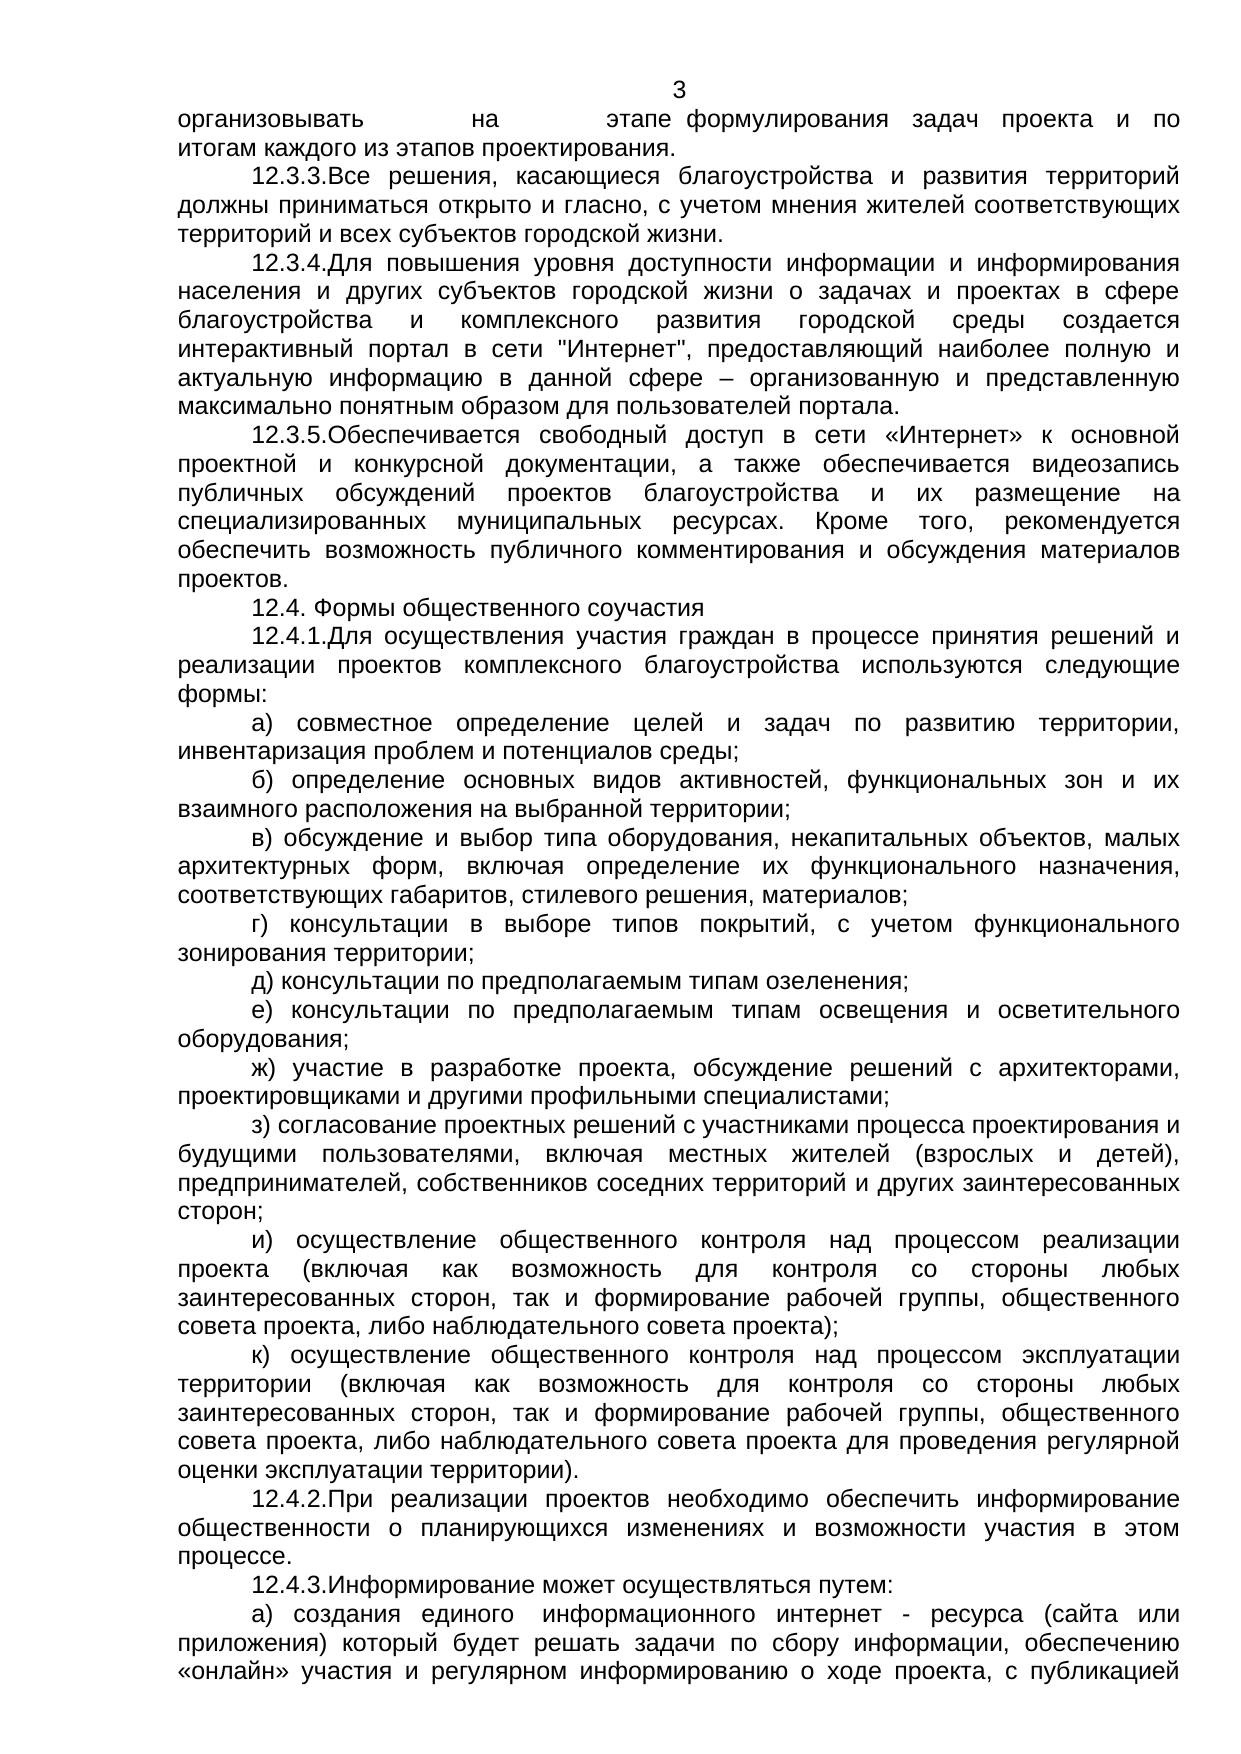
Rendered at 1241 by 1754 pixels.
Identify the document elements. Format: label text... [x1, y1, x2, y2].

text в) обсуждение и выбор типа оборудования, некапитальных объектов, малых архитектурных форм, включая определение их функционального назначения, соответствующих габаритов, стилевого решения, материалов; [177, 822, 1181, 909]
text б) определение основных видов активностей, функциональных зон и их взаимного расположения на выбранной территории; [177, 765, 1181, 822]
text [177, 104, 1181, 161]
text 12.3.3.Все решения, касающиеся благоустройства и развития территорий должны приниматься открыто и гласно, с учетом мнения жителей соответствующих территорий и всех субъектов городской жизни. [177, 161, 1181, 247]
text 12.4.1.Для осуществления участия граждан в процессе принятия решений и реализации проектов комплексного благоустройства используются следующие формы: [177, 621, 1181, 707]
text 12.3.4.Для повышения уровня доступности информации и информирования населения и других субъектов городской жизни о задачах и проектах в сфере благоустройства и комплексного развития городской среды создается интерактивный портал в сети "Интернет", предоставляющий наиболее полную и актуальную информацию в данной сфере – организованную и представленную максимально понятным образом для пользователей портала. [177, 247, 1181, 420]
text д) консультации по предполагаемым типам озеленения; [177, 966, 1181, 995]
text 12.3.5.Обеспечивается свободный доступ в сети «Интернет» к основной проектной и конкурсной документации, а также обеспечивается видеозапись публичных обсуждений проектов благоустройства и их размещение на специализированных муниципальных ресурсах. Кроме того, рекомендуется обеспечить возможность публичного комментирования и обсуждения материалов проектов. [177, 420, 1181, 592]
text ж) участие в разработке проекта, обсуждение решений с архитекторами, проектировщиками и другими профильными специалистами; [177, 1052, 1181, 1110]
text а) совместное определение целей и задач по развитию территории, инвентаризация проблем и потенциалов среды; [177, 707, 1181, 765]
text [177, 1599, 1181, 1685]
text е) консультации по предполагаемым типам освещения и осветительного оборудования; [177, 995, 1181, 1052]
text 12.4.3.Информирование может осуществляться путем: [177, 1570, 1181, 1599]
text и) осуществление общественного контроля над процессом реализации проекта (включая как возможность для контроля со стороны любых заинтересованных сторон, так и формирование рабочей группы, общественного совета проекта, либо наблюдательного совета проекта); [177, 1225, 1181, 1340]
text к) осуществление общественного контроля над процессом эксплуатации территории (включая как возможность для контроля со стороны любых заинтересованных сторон, так и формирование рабочей группы, общественного совета проекта, либо наблюдательного совета проекта для проведения регулярной оценки эксплуатации территории). [177, 1340, 1181, 1484]
text 12.4.2.При реализации проектов необходимо обеспечить информирование общественности о планирующихся изменениях и возможности участия в этом процессе. [177, 1484, 1181, 1570]
text 12.4. Формы общественного соучастия [177, 592, 1181, 621]
text з) согласование проектных решений с участниками процесса проектирования и будущими пользователями, включая местных жителей (взрослых и детей), предпринимателей, собственников соседних территорий и других заинтересованных сторон; [177, 1110, 1181, 1225]
text г) консультации в выборе типов покрытий, с учетом функционального зонирования территории; [177, 909, 1181, 966]
